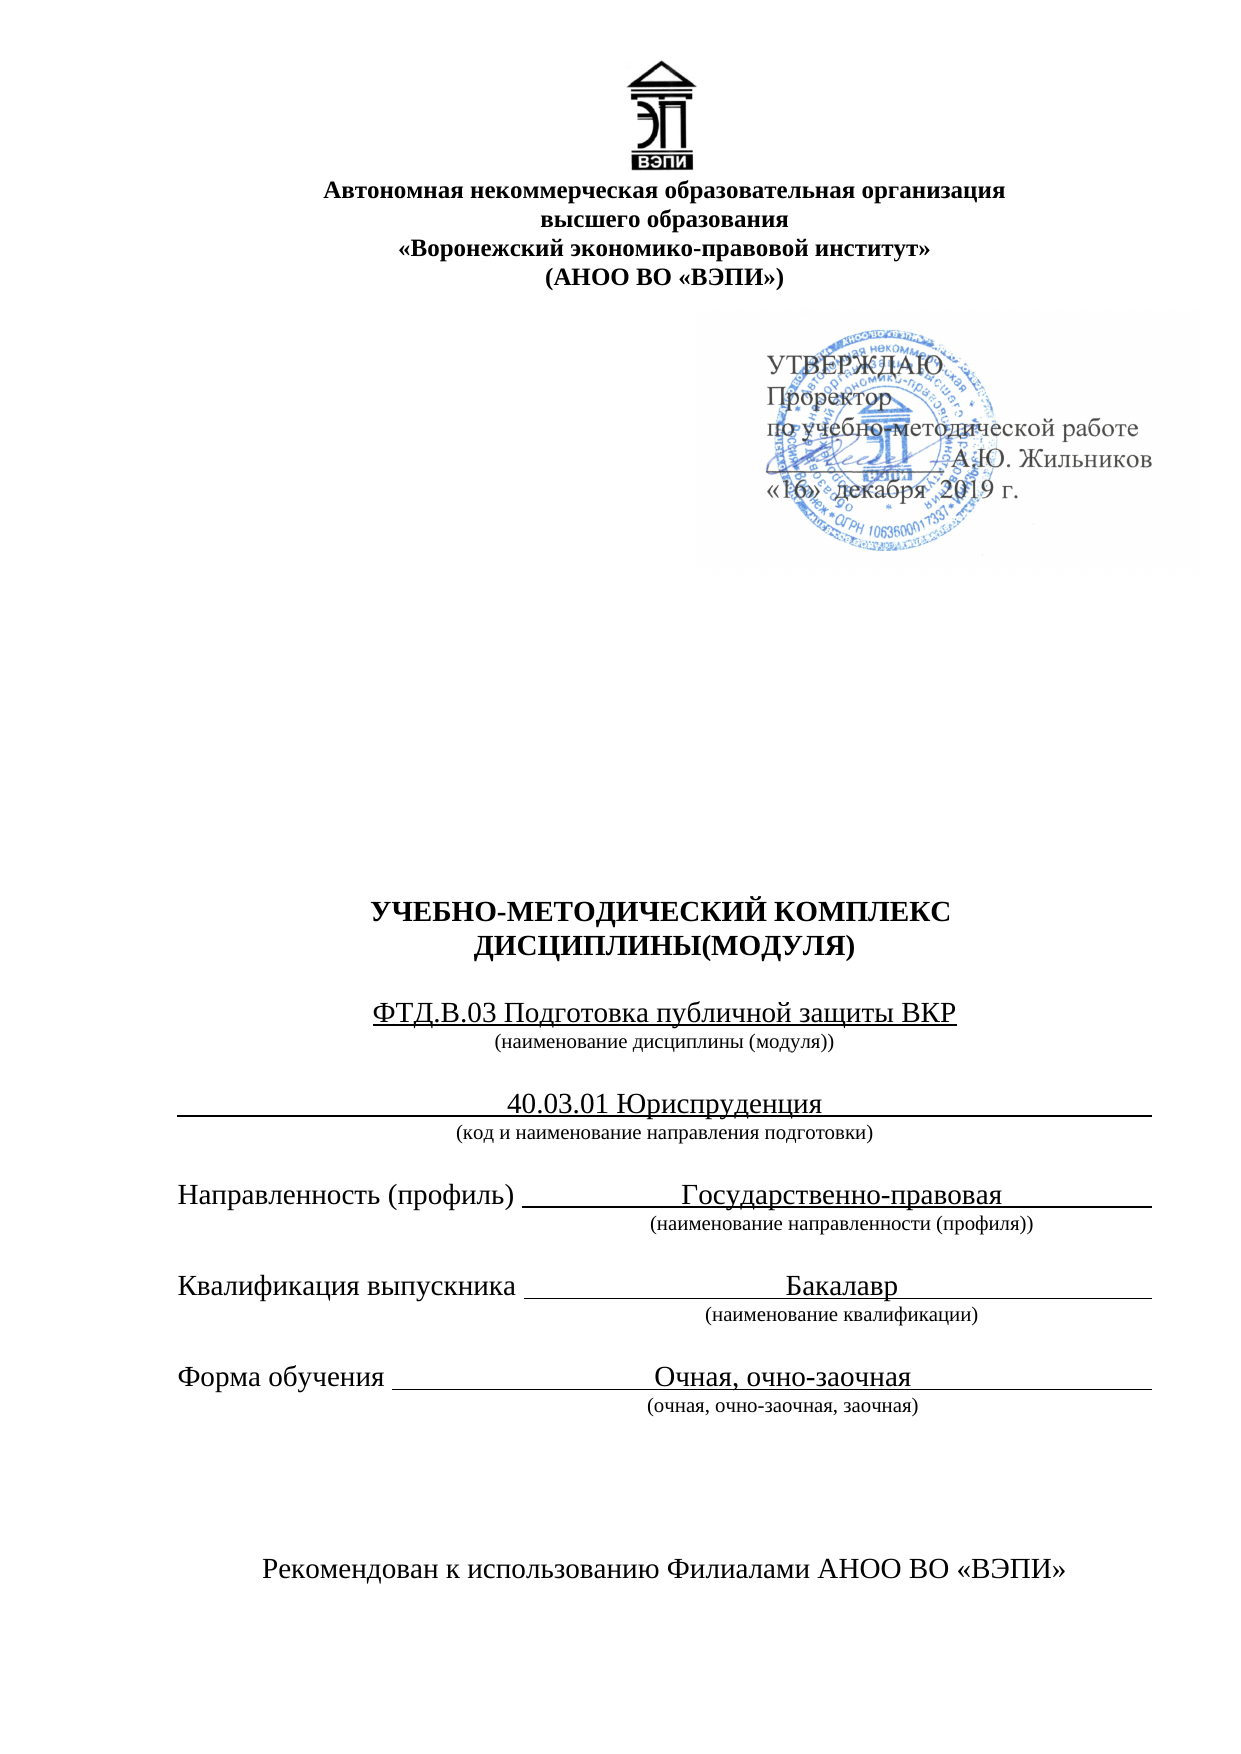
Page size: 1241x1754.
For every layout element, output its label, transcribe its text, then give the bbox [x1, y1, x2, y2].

picture [626, 59, 697, 172]
text Форма обучения Очная, очно-заочная [177, 1359, 1152, 1393]
text Квалификация выпускника Бакалавр [177, 1268, 1152, 1302]
text Направленность (профиль) Государственно-правовая [177, 1177, 1152, 1211]
text Рекомендован к использованию Филиалами АНОО ВО «ВЭПИ» [177, 1551, 1152, 1585]
text «Воронежский экономико-правовой институт» [177, 233, 1152, 262]
text (АНОО ВО «ВЭПИ») [177, 262, 1152, 291]
text (код и наименование направления подготовки) [177, 1120, 1152, 1144]
text ФТД.В.03 Подготовка публичной защиты ВКР [177, 995, 1152, 1028]
text (наименование квалификации) [177, 1302, 1152, 1326]
picture [696, 307, 1203, 574]
text УЧЕБНО-МЕТОДИЧЕСКИЙ КОМПЛЕКС ДИСЦИПЛИНЫ(МОДУЛЯ) [177, 894, 1152, 961]
text 40.03.01 Юриспруденция [177, 1086, 1152, 1115]
text (наименование направленности (профиля)) [177, 1211, 1152, 1235]
text Автономная некоммерческая образовательная организация [177, 176, 1152, 204]
text (наименование дисциплины (модуля)) [177, 1028, 1152, 1053]
text (очная, очно-заочная, заочная) [177, 1393, 1152, 1417]
text высшего образования [177, 204, 1152, 233]
